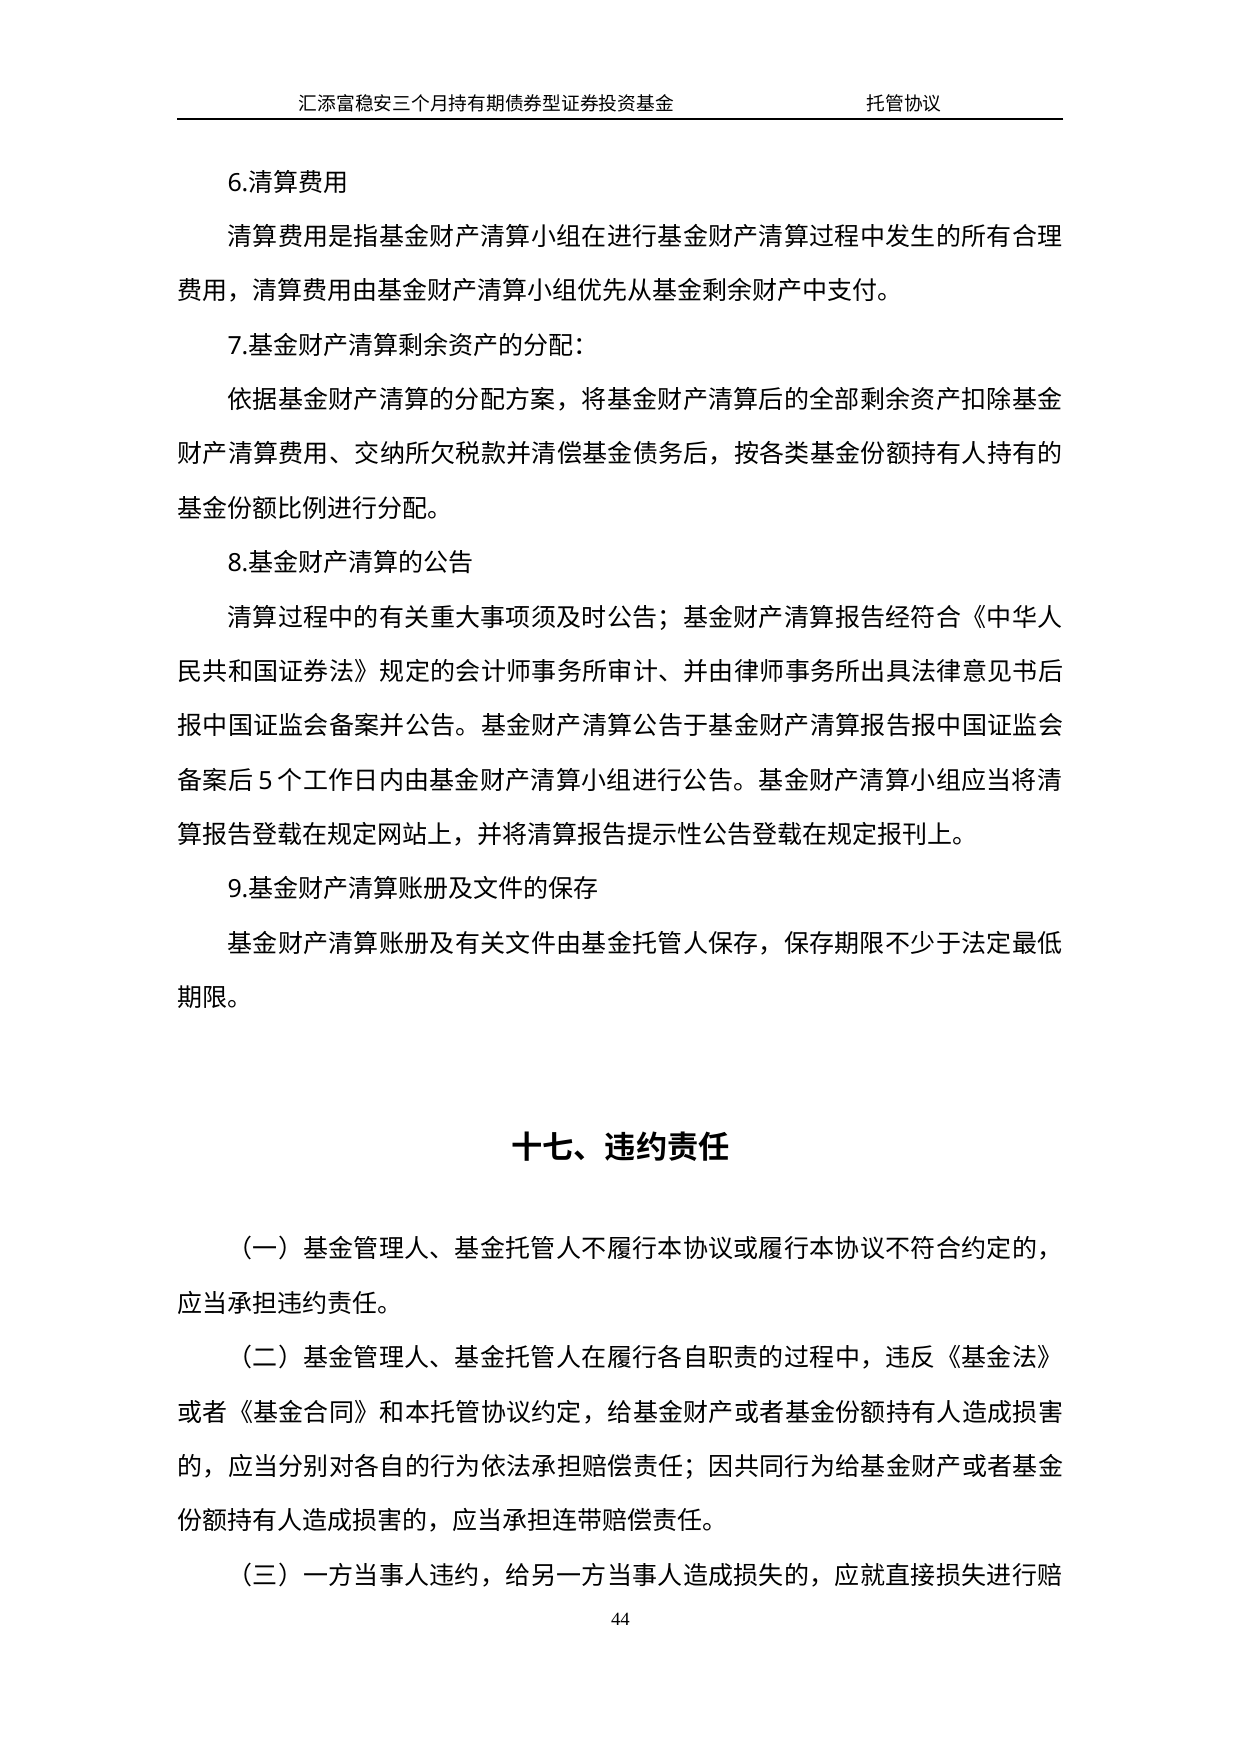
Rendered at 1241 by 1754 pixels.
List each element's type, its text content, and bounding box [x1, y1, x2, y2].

text 基金财产清算账册及有关文件由基金托管人保存，保存期限不少于法定最低期限。 [177, 923, 1063, 1014]
subtitle 十七、违约责任 [177, 1112, 1063, 1177]
text 6.清算费用 [177, 162, 1063, 198]
text 清算费用是指基金财产清算小组在进行基金财产清算过程中发生的所有合理费用，清算费用由基金财产清算小组优先从基金剩余财产中支付。 [177, 216, 1063, 307]
text 9.基金财产清算账册及文件的保存 [177, 869, 1063, 905]
text （一）基金管理人、基金托管人不履行本协议或履行本协议不符合约定的，应当承担违约责任。 [177, 1229, 1063, 1319]
text （二）基金管理人、基金托管人在履行各自职责的过程中，违反《基金法》或者《基金合同》和本托管协议约定，给基金财产或者基金份额持有人造成损害的，应当分别对各自的行为依法承担赔偿责任；因共同行为给基金财产或者基金份额持有人造成损害的，应当承担连带赔偿责任。 [177, 1338, 1063, 1537]
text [177, 1555, 1063, 1591]
text 清算过程中的有关重大事项须及时公告；基金财产清算报告经符合《中华人民共和国证券法》规定的会计师事务所审计、并由律师事务所出具法律意见书后，报中国证监会备案并公告。基金财产清算公告于基金财产清算报告报中国证监会备案后5个工作日内由基金财产清算小组进行公告。基金财产清算小组应当将清算报告登载在规定网站上，并将清算报告提示性公告登载在规定报刊上。 [177, 597, 1063, 851]
text 依据基金财产清算的分配方案，将基金财产清算后的全部剩余资产扣除基金财产清算费用、交纳所欠税款并清偿基金债务后，按各类基金份额持有人持有的基金份额比例进行分配。 [177, 379, 1063, 524]
text 8.基金财产清算的公告 [177, 543, 1063, 579]
text 7.基金财产清算剩余资产的分配： [177, 325, 1063, 361]
